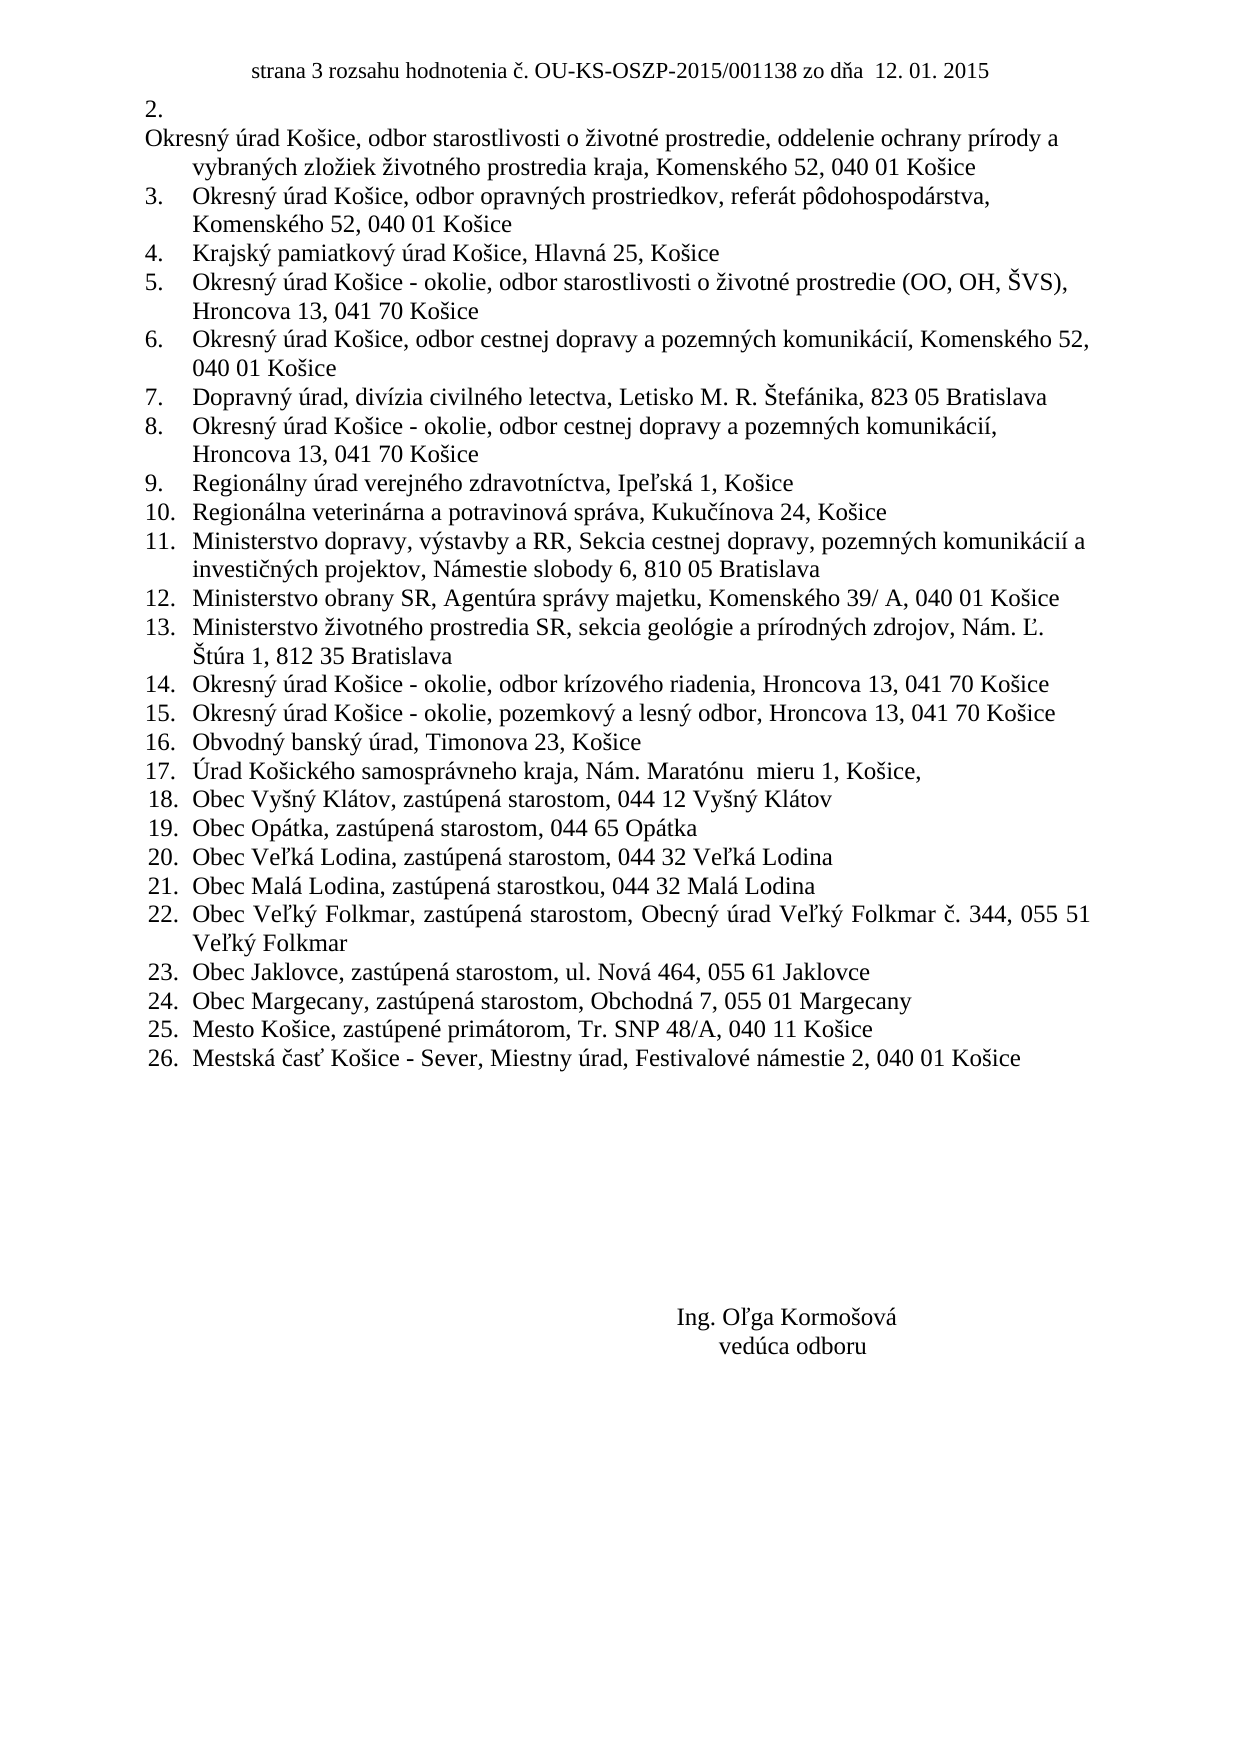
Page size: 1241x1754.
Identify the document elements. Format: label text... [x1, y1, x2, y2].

list Okresný úrad Košice, odbor opravných prostriedkov, referát pôdohospodárstva, Komenského 52, 040 01 Košice [144, 181, 1092, 238]
list Obec Malá Lodina, zastúpená starostkou, 044 32 Malá Lodina [148, 871, 1092, 899]
list Ministerstvo životného prostredia SR, sekcia geológie a prírodných zdrojov, Nám. Ľ. Štúra 1, 812 35 Bratislava [144, 612, 1092, 669]
list Okresný úrad Košice, odbor starostlivosti o životné prostredie, oddelenie ochrany prírody a vybraných zložiek životného prostredia kraja, Komenského 52, 040 01 Košice [144, 94, 1092, 181]
list Obec Opátka, zastúpená starostom, 044 65 Opátka [148, 813, 1092, 842]
list Regionálna veterinárna a potravinová správa, Kukučínova 24, Košice [144, 497, 1092, 526]
text Ing. Oľga Kormošová [148, 1302, 1092, 1331]
list Mestská časť Košice - Sever, Miestny úrad, Festivalové námestie 2, 040 01 Košice [148, 1043, 1092, 1072]
list Okresný úrad Košice - okolie, odbor krízového riadenia, Hroncova 13, 041 70 Košice [144, 669, 1092, 698]
list Obec Veľká Lodina, zastúpená starostom, 044 32 Veľká Lodina [148, 842, 1092, 871]
list Obec Veľký Folkmar, zastúpená starostom, Obecný úrad Veľký Folkmar č. 344, 055 51 Veľký Folkmar [148, 899, 1092, 957]
list Okresný úrad Košice, odbor cestnej dopravy a pozemných komunikácií, Komenského 52, 040 01 Košice [144, 324, 1092, 382]
list Dopravný úrad, divízia civilného letectva, Letisko M. R. Štefánika, 823 05 Bratislava [144, 382, 1092, 411]
list Okresný úrad Košice - okolie, odbor starostlivosti o životné prostredie (OO, OH, ŠVS), Hroncova 13, 041 70 Košice [144, 267, 1092, 324]
list Krajský pamiatkový úrad Košice, Hlavná 25, Košice [144, 238, 1092, 267]
list Okresný úrad Košice - okolie, odbor cestnej dopravy a pozemných komunikácií, Hroncova 13, 041 70 Košice [144, 411, 1092, 468]
list Úrad Košického samosprávneho kraja, Nám. Maratónu mieru 1, Košice, [144, 756, 1092, 784]
list Regionálny úrad verejného zdravotníctva, Ipeľská 1, Košice [144, 468, 1092, 497]
list Okresný úrad Košice - okolie, pozemkový a lesný odbor, Hroncova 13, 041 70 Košice [144, 698, 1092, 727]
list Obvodný banský úrad, Timonova 23, Košice [144, 727, 1092, 756]
list Ministerstvo obrany SR, Agentúra správy majetku, Komenského 39/ A, 040 01 Košice [144, 583, 1092, 612]
text vedúca odboru [148, 1331, 1092, 1359]
list Ministerstvo dopravy, výstavby a RR, Sekcia cestnej dopravy, pozemných komunikácií a investičných projektov, Námestie slobody 6, 810 05 Bratislava [144, 526, 1092, 583]
list Obec Jaklovce, zastúpená starostom, ul. Nová 464, 055 61 Jaklovce [148, 957, 1092, 986]
list Obec Vyšný Klátov, zastúpená starostom, 044 12 Vyšný Klátov [148, 784, 1092, 813]
list Mesto Košice, zastúpené primátorom, Tr. SNP 48/A, 040 11 Košice [148, 1014, 1092, 1043]
list Obec Margecany, zastúpená starostom, Obchodná 7, 055 01 Margecany [148, 986, 1092, 1014]
